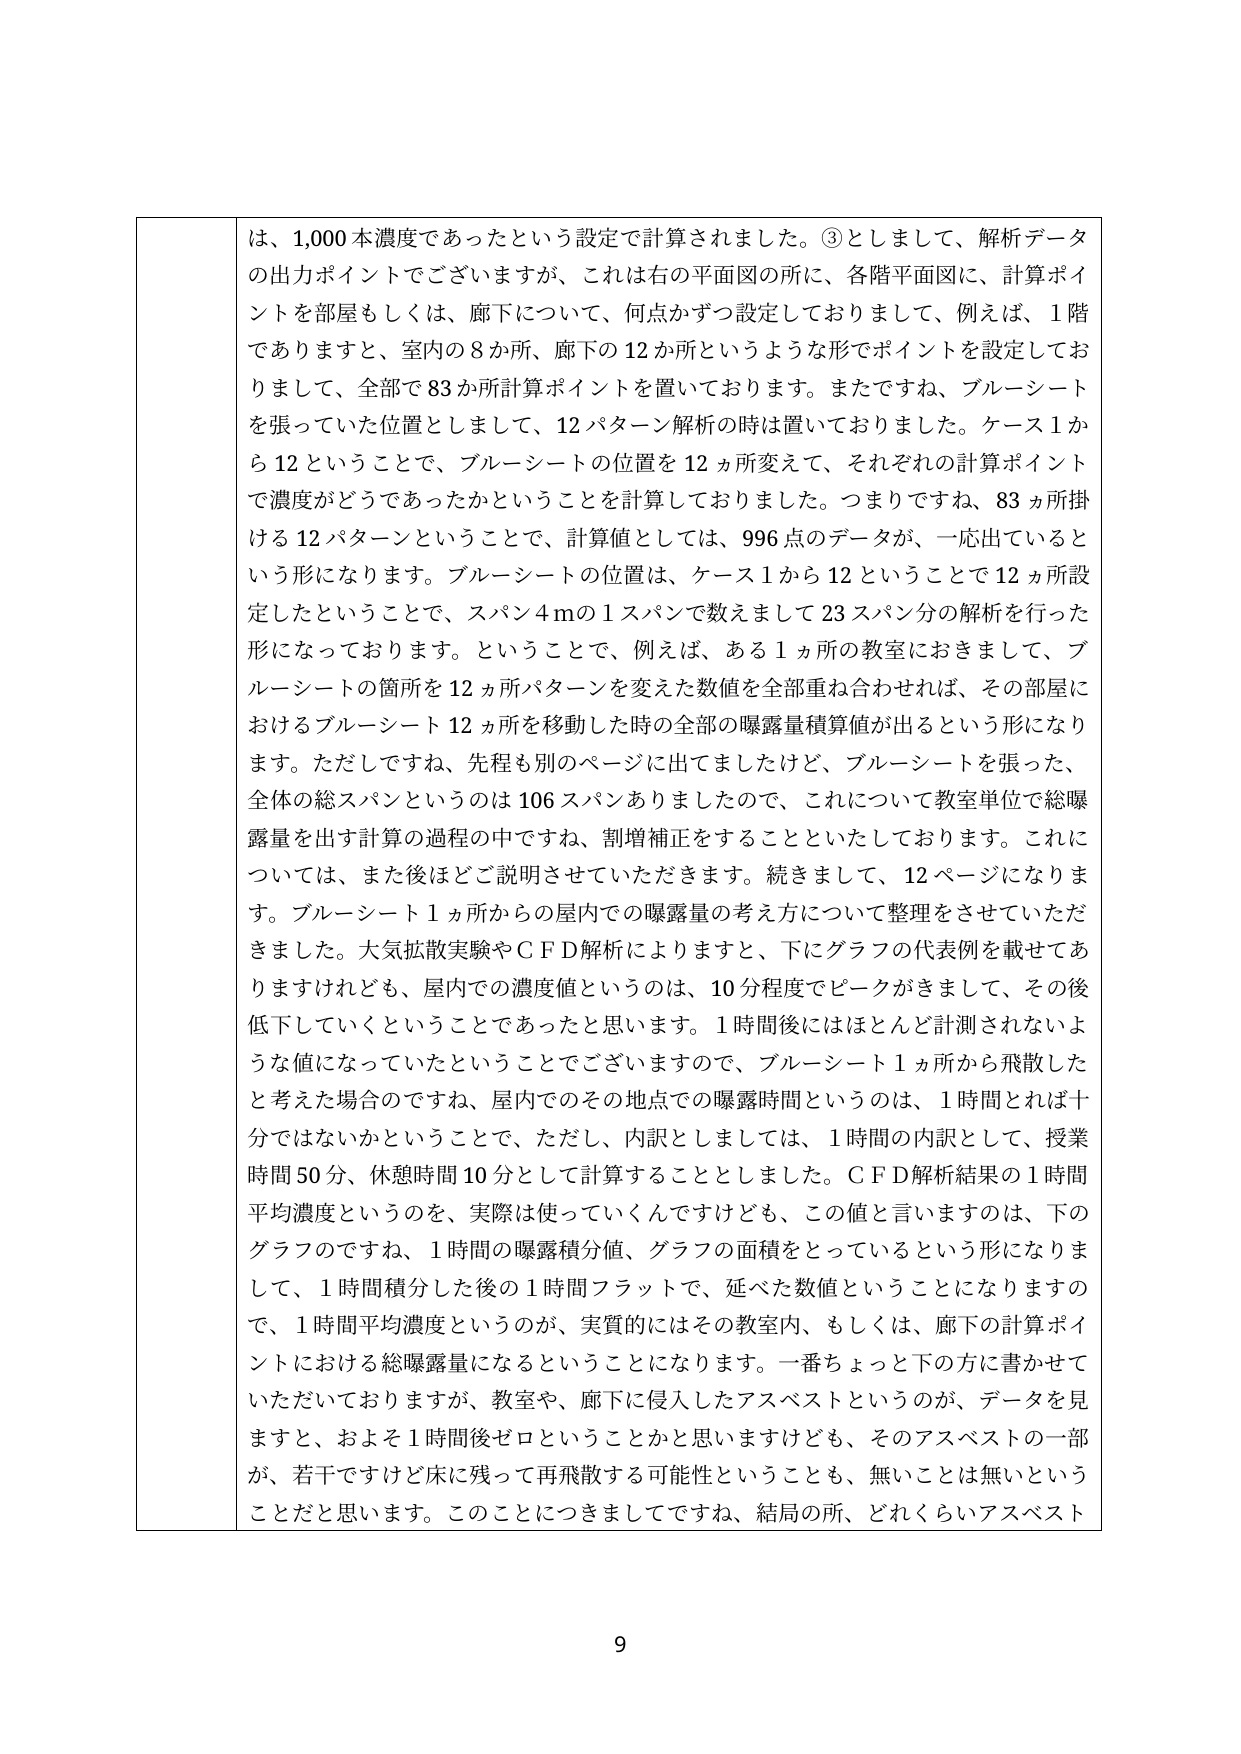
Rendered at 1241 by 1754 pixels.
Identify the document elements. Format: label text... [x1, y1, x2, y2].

table_cell 府 [137, 218, 236, 1530]
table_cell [237, 218, 1101, 1530]
